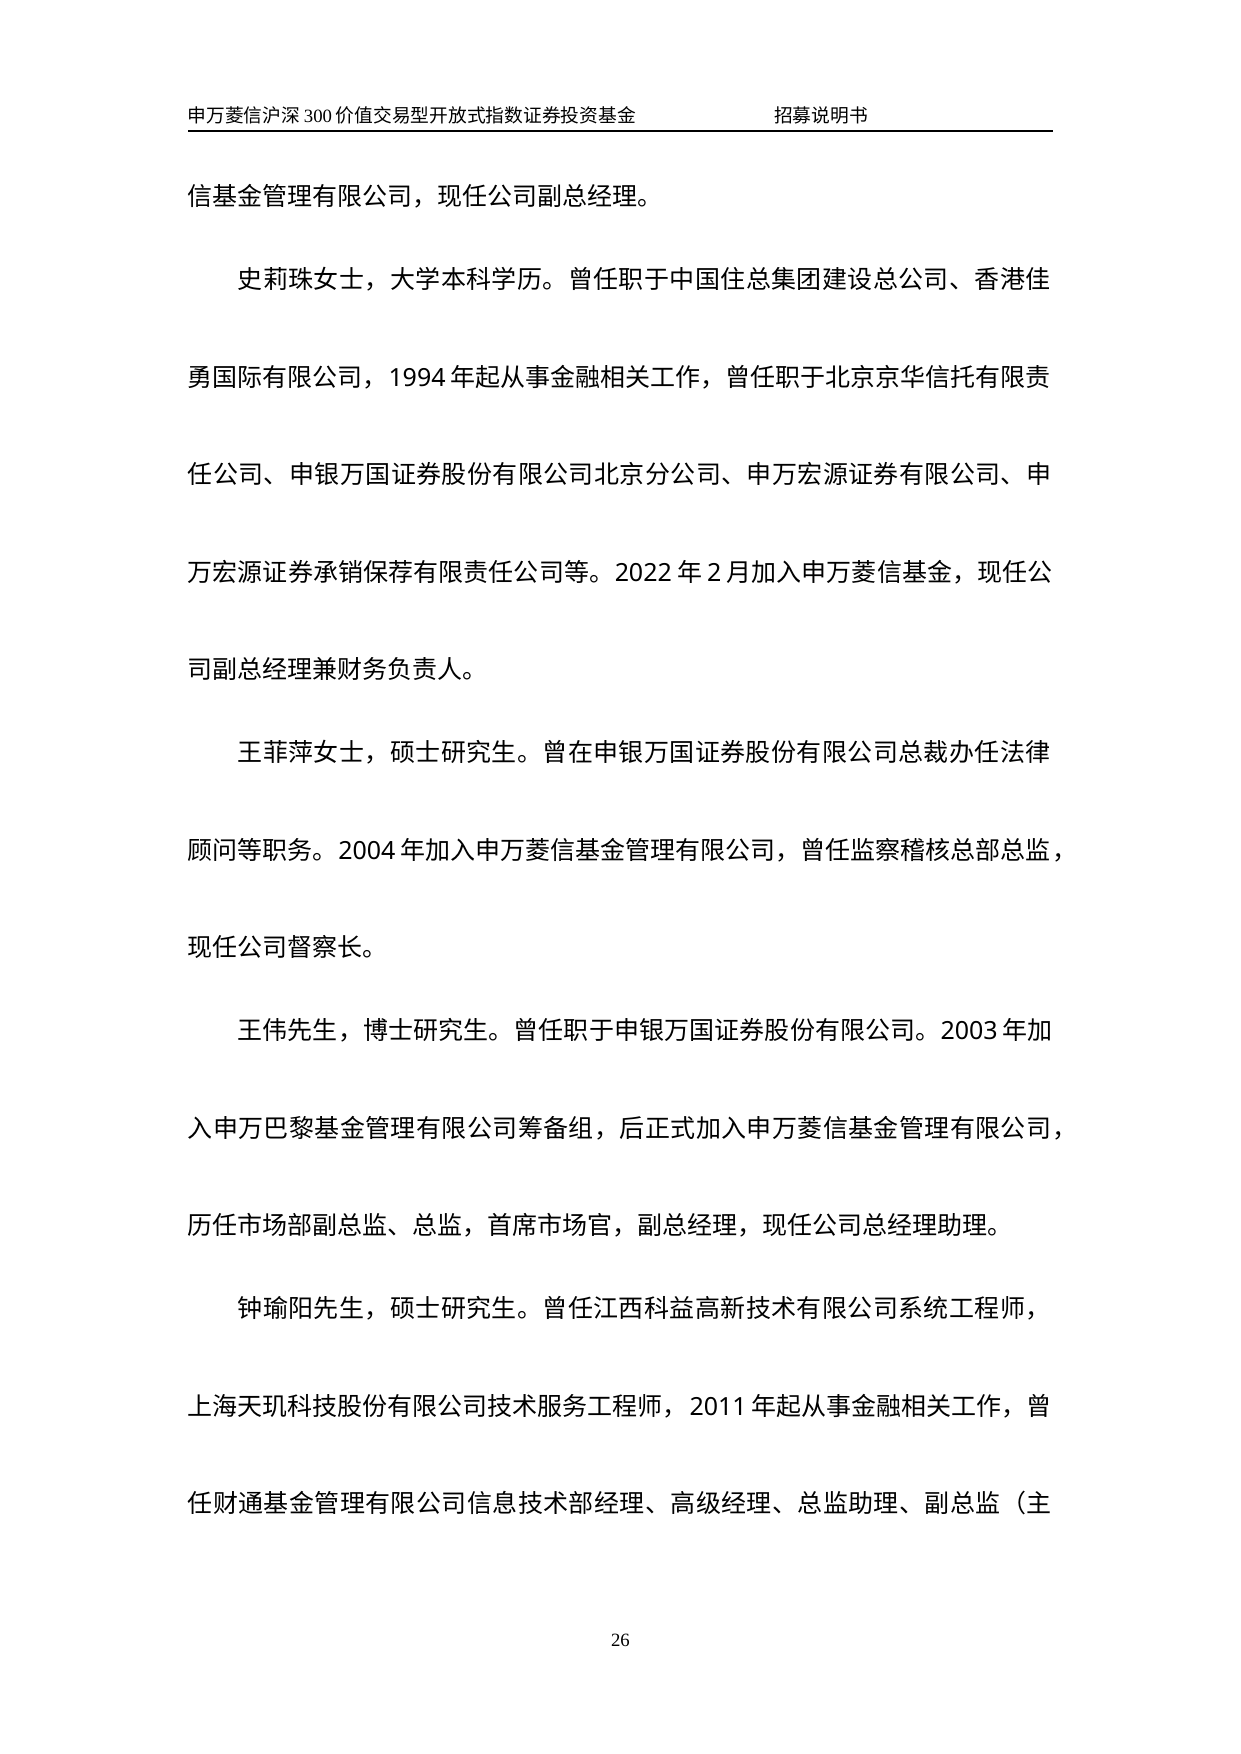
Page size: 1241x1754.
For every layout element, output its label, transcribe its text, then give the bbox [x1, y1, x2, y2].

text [187, 1274, 1053, 1534]
text 王菲萍女士，硕士研究生。曾在申银万国证券股份有限公司总裁办任法律顾问等职务。2004年加入申万菱信基金管理有限公司，曾任监察稽核总部总监，现任公司督察长。 [187, 718, 1053, 978]
text 史莉珠女士，大学本科学历。曾任职于中国住总集团建设总公司、香港佳勇国际有限公司，1994年起从事金融相关工作，曾任职于北京京华信托有限责任公司、申银万国证券股份有限公司北京分公司、申万宏源证券有限公司、申万宏源证券承销保荐有限责任公司等。2022年2月加入申万菱信基金，现任公司副总经理兼财务负责人。 [187, 245, 1053, 700]
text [187, 162, 1053, 227]
text 王伟先生，博士研究生。曾任职于申银万国证券股份有限公司。2003年加入申万巴黎基金管理有限公司筹备组，后正式加入申万菱信基金管理有限公司，历任市场部副总监、总监，首席市场官，副总经理，现任公司总经理助理。 [187, 996, 1053, 1256]
